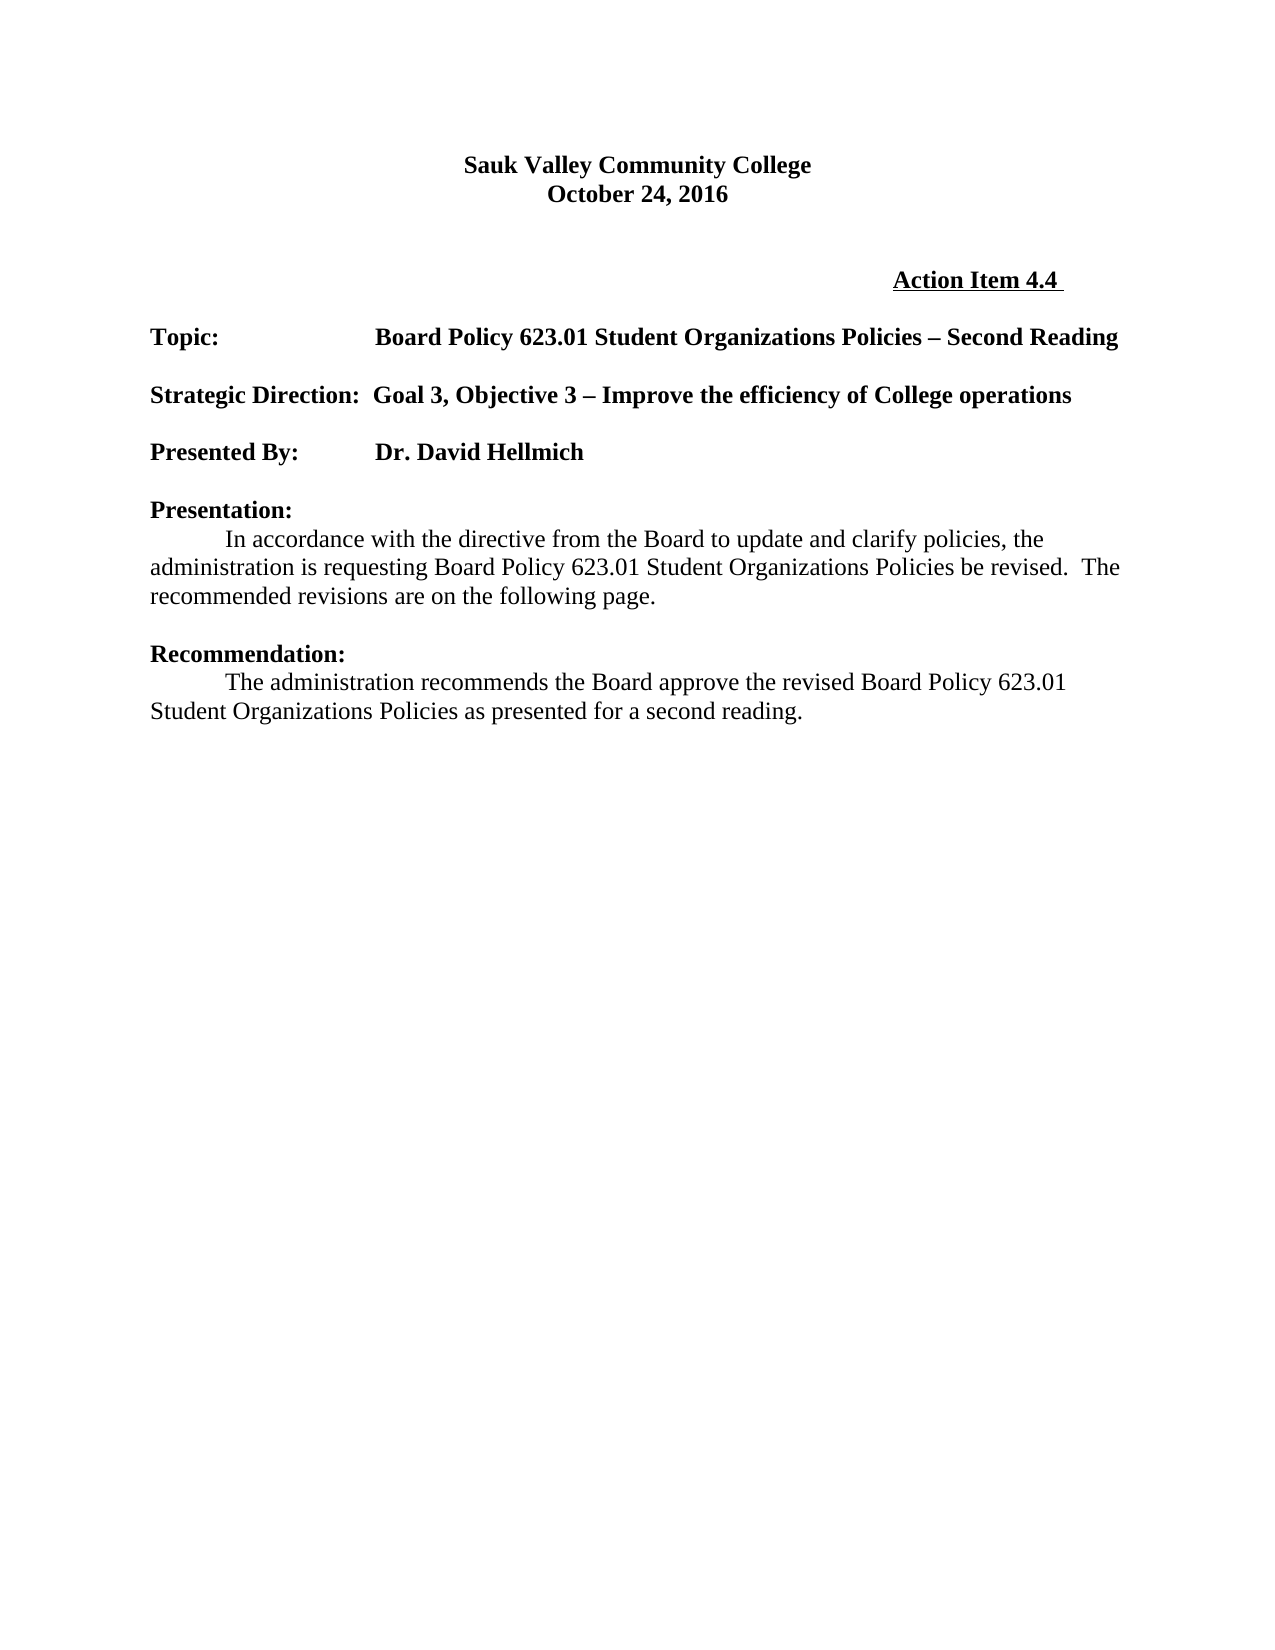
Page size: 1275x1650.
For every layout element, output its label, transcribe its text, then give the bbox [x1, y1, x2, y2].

text Strategic Direction: Goal 3, Objective 3 – Improve the efficiency of College operations [150, 380, 1125, 409]
text Topic: Board Policy 623.01 Student Organizations Policies – Second Reading [150, 322, 1125, 351]
text Action Item 4.4 [750, 265, 1125, 294]
text The administration recommends the Board approve the revised Board Policy 623.01 Student Organizations Policies as presented for a second reading. [150, 667, 1125, 725]
text October 24, 2016 [150, 179, 1125, 207]
text Sauk Valley Community College [150, 150, 1125, 179]
text In accordance with the directive from the Board to update and clarify policies, the administration is requesting Board Policy 623.01 Student Organizations Policies be revised. The recommended revisions are on the following page. [150, 524, 1125, 610]
text Presented By: Dr. David Hellmich [150, 437, 1125, 466]
text Presentation: [150, 495, 1125, 524]
text Recommendation: [150, 639, 1125, 667]
